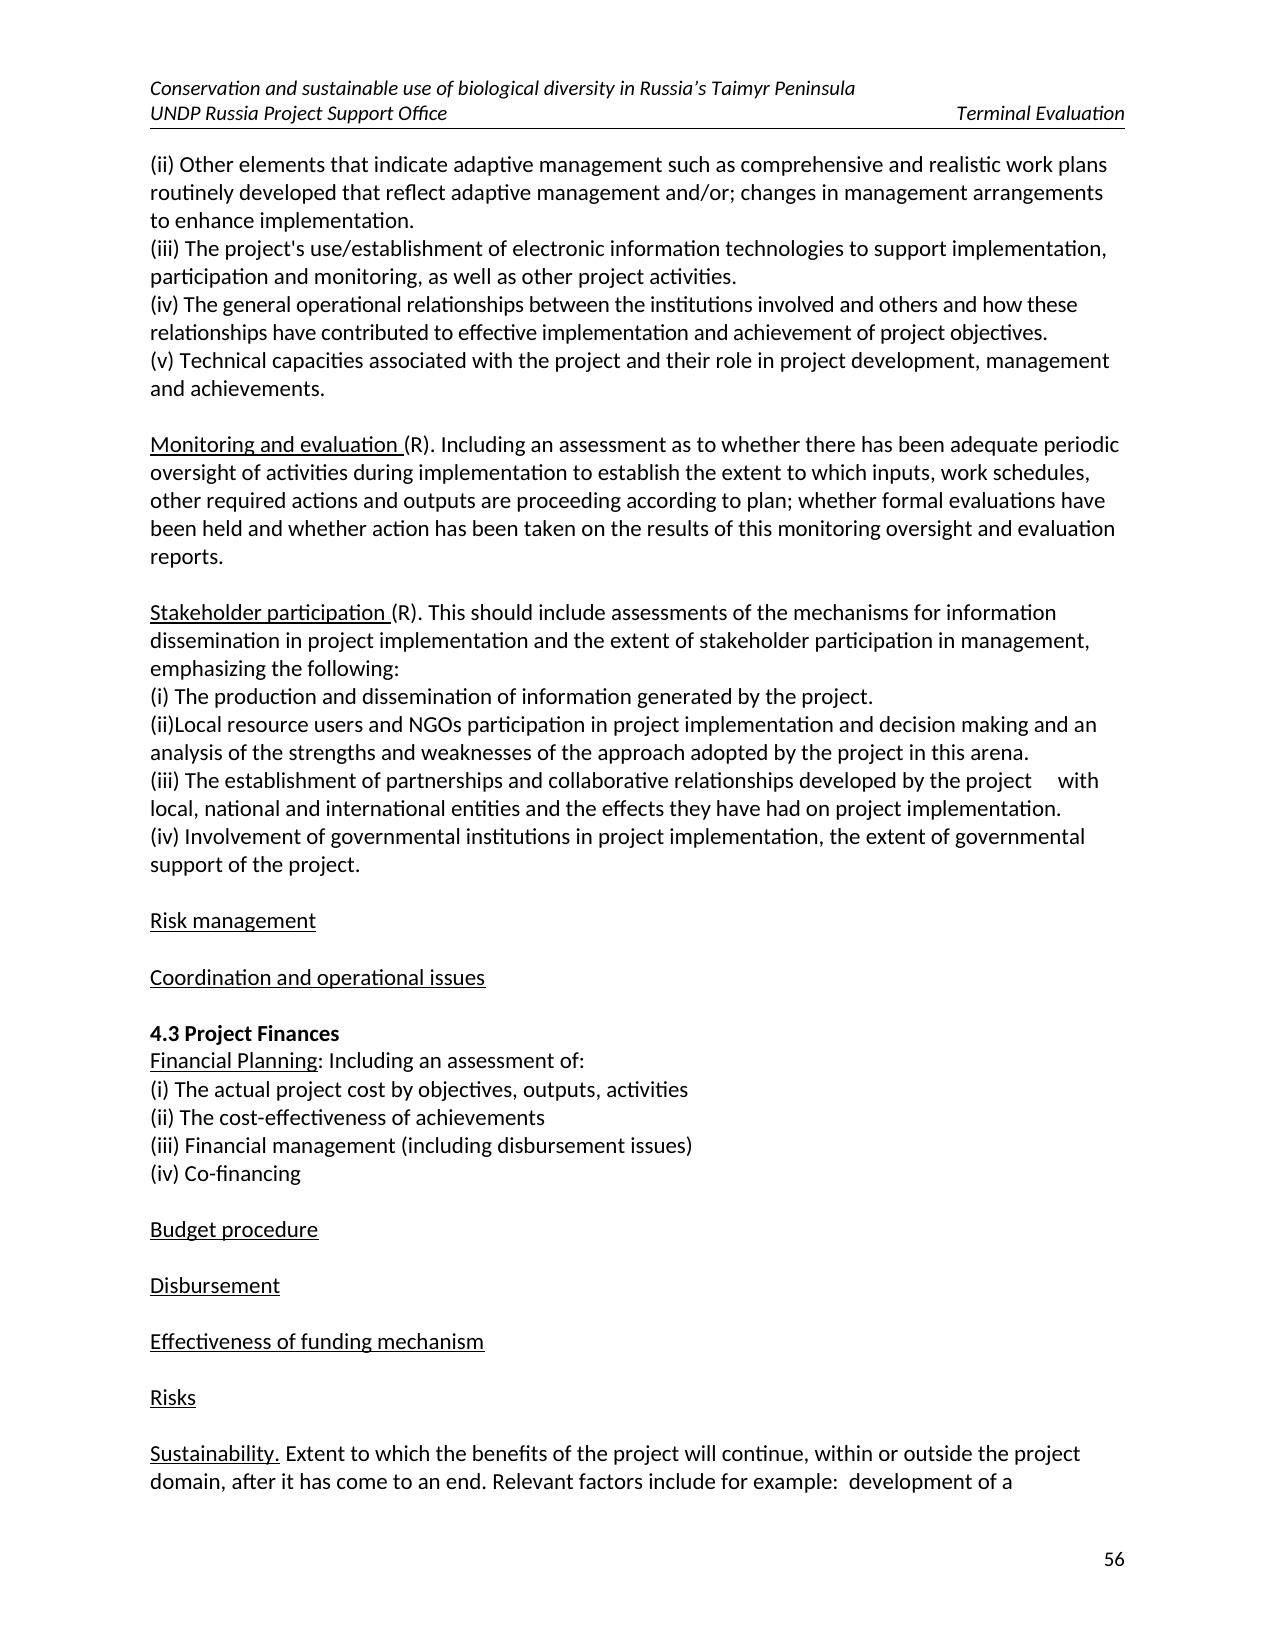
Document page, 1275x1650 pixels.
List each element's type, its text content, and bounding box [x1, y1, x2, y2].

text (ii) The cost-effectiveness of achievements [150, 1103, 1125, 1131]
text (iv) The general operational relationships between the institutions involved and others and how these relationships have contributed to effective implementation and achievement of project objectives. [150, 290, 1125, 346]
text (iii) The establishment of partnerships and collaborative relationships developed by the project with local, national and international entities and the effects they have had on project implementation. [150, 766, 1125, 822]
text Financial Planning: Including an assessment of: [150, 1047, 1125, 1075]
text (iv) Involvement of governmental institutions in project implementation, the extent of governmental support of the project. [150, 822, 1125, 878]
text Monitoring and evaluation (R). Including an assessment as to whether there has been adequate periodic oversight of activities during implementation to establish the extent to which inputs, work schedules, other required actions and outputs are proceeding according to plan; whether formal evaluations have been held and whether action has been taken on the results of this monitoring oversight and evaluation reports. [150, 430, 1125, 570]
text Disbursement [150, 1271, 1125, 1299]
text (i) The production and dissemination of information generated by the project. [150, 682, 1125, 710]
text Coordination and operational issues [150, 963, 1125, 991]
text (iv) Co-financing [150, 1159, 1125, 1187]
text (v) Technical capacities associated with the project and their role in project development, management and achievements. [150, 346, 1125, 402]
text (ii) Other elements that indicate adaptive management such as comprehensive and realistic work plans routinely developed that reflect adaptive management and/or; changes in management arrangements to enhance implementation. [150, 150, 1125, 234]
text (i) The actual project cost by objectives, outputs, activities [150, 1075, 1125, 1103]
text Stakeholder participation (R). This should include assessments of the mechanisms for information dissemination in project implementation and the extent of stakeholder participation in management, emphasizing the following: [150, 598, 1125, 682]
text (iii) The project's use/establishment of electronic information technologies to support implementation, participation and monitoring, as well as other project activities. [150, 234, 1125, 290]
text (iii) Financial management (including disbursement issues) [150, 1131, 1125, 1159]
text Risk management [150, 907, 1125, 934]
text Budget procedure [150, 1215, 1125, 1243]
text 4.3 Project Finances [150, 1019, 1125, 1047]
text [150, 1439, 1125, 1495]
text Effectiveness of funding mechanism [150, 1327, 1125, 1355]
text (ii)Local resource users and NGOs participation in project implementation and decision making and an analysis of the strengths and weaknesses of the approach adopted by the project in this arena. [150, 710, 1125, 766]
text Risks [150, 1383, 1125, 1411]
